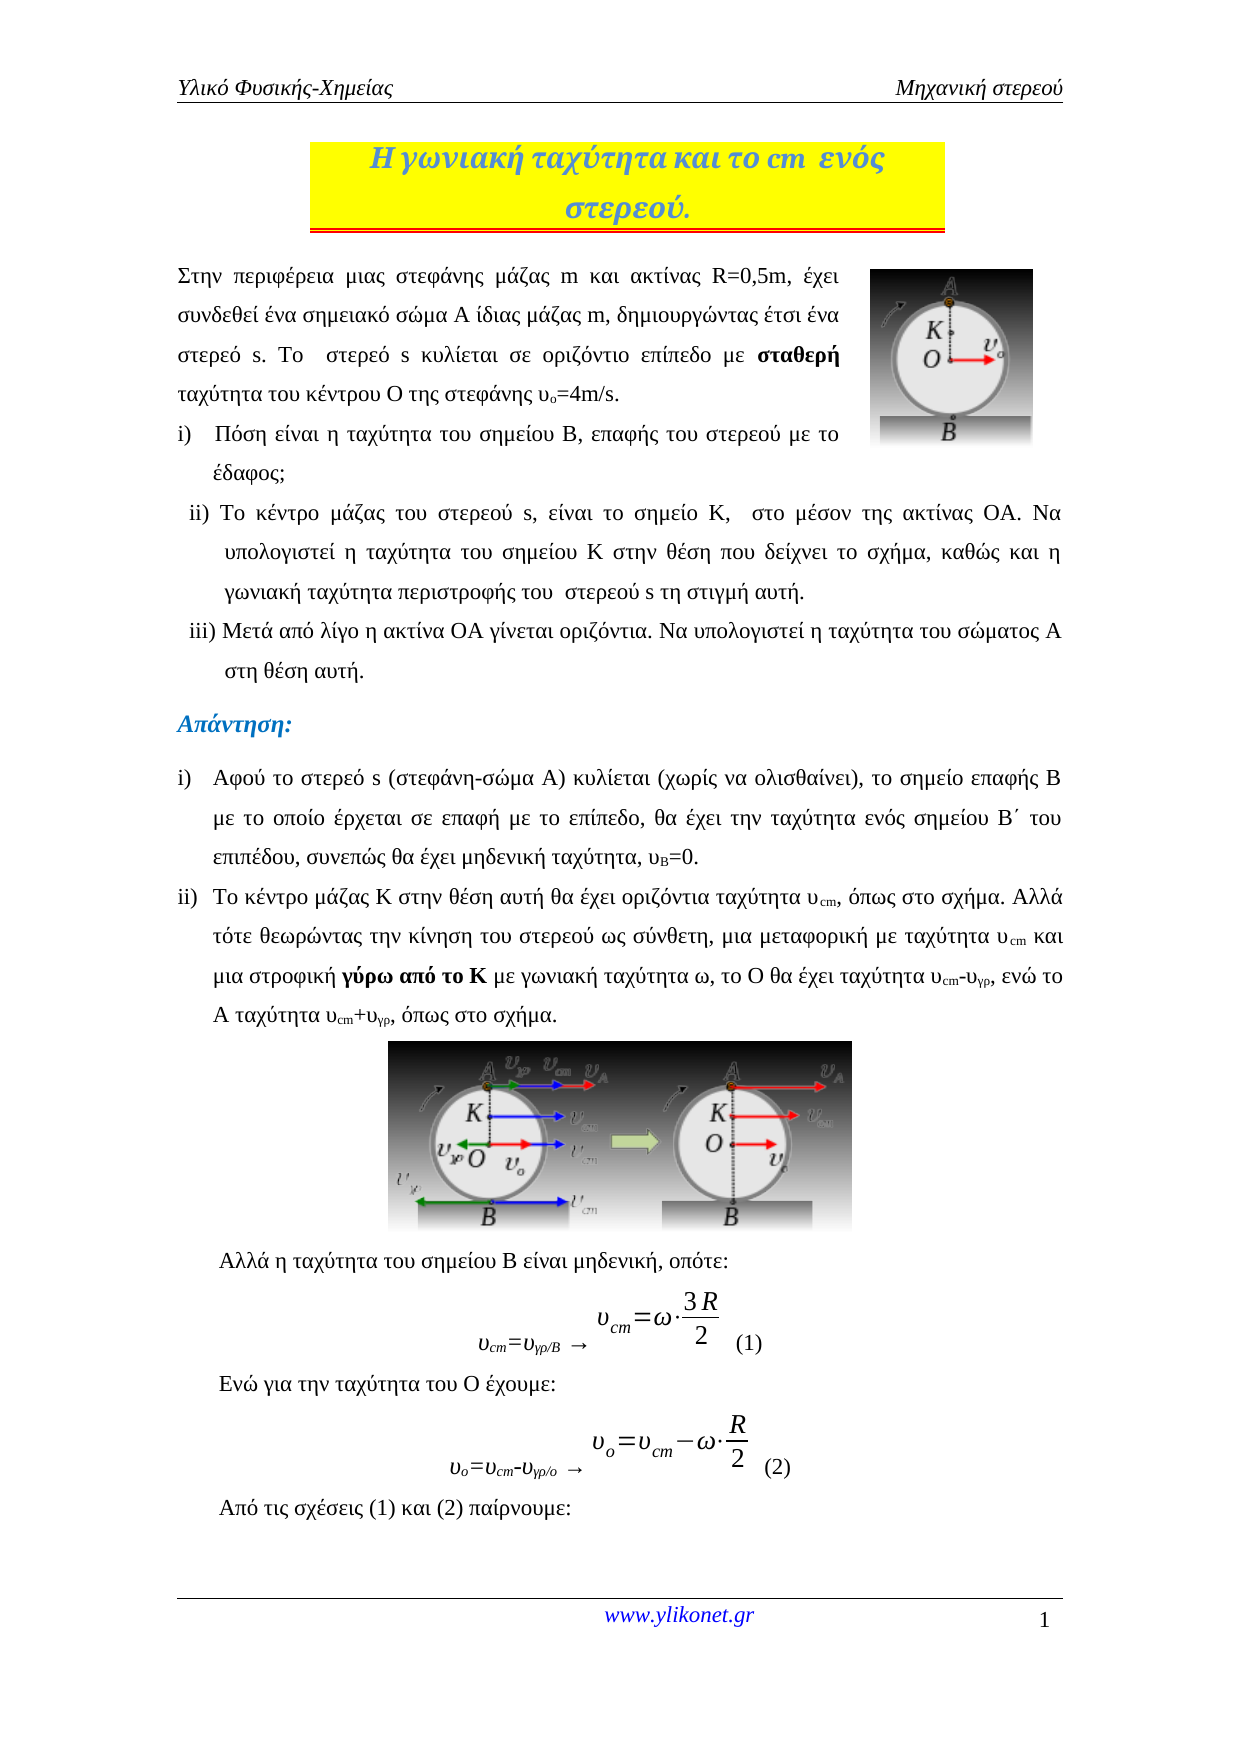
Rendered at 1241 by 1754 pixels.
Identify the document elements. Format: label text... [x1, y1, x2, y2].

text Αλλά η ταχύτητα του σημείου Β είναι μηδενική, οπότε: [218, 1247, 1063, 1273]
text υο=υcm-υγρ/ο → (2) [177, 1410, 1063, 1479]
text iii) Μετά από λίγο η ακτίνα ΟΑ γίνεται οριζόντια. Να υπολογιστεί η ταχύτητα του σώματος Α στη θέση αυτή. [189, 617, 1063, 683]
table_header [859, 269, 1044, 462]
text Το κέντρο μάζας Κ στην θέση αυτή θα έχει οριζόντια ταχύτητα υcm, όπως στο σχήμα. Αλλά τότε θεωρώντας την κίνηση του στερεού ως σύνθετη, μια μεταφορική με ταχύτητα υcm και μια στροφική γύρω από το Κ με γωνιακή ταχύτητα ω, το Ο θα έχει ταχύτητα υcm-υγρ, ενώ το Α ταχύτητα υcm+υγρ, όπως στο σχήμα. [177, 883, 1063, 1028]
text υcm=υγρ/Β → (1) [177, 1286, 1063, 1356]
text Αφού το στερεό s (στεφάνη-σώμα Α) κυλίεται (χωρίς να ολισθαίνει), το σημείο επαφής Β με το οποίο έρχεται σε επαφή με το επίπεδο, θα έχει την ταχύτητα ενός σημείου Β΄ του επιπέδου, συνεπώς θα έχει μηδενική ταχύτητα, υΒ=0. [177, 764, 1063, 870]
text Απάντηση: [177, 709, 1063, 738]
text Από τις σχέσεις (1) και (2) παίρνουμε: [218, 1494, 1063, 1520]
subtitle Η γωνιακή ταχύτητα και το cm ενός στερεού. [310, 142, 945, 228]
text i) Πόση είναι η ταχύτητα του σημείου Β, επαφής του στερεού με το έδαφος; [177, 420, 1063, 486]
text Στην περιφέρεια μιας στεφάνης μάζας m και ακτίνας R=0,5m, έχει συνδεθεί ένα σημειακό σώμα Α ίδιας μάζας m, δημιουργώντας έτσι ένα στερεό s. Το στερεό s κυλίεται σε οριζόντιο επίπεδο με σταθερή ταχύτητα του κέντρου Ο της στεφάνης υο=4m/s. [177, 262, 1063, 407]
text ii) Το κέντρο μάζας του στερεού s, είναι το σημείο Κ, στο μέσον της ακτίνας ΟΑ. Να υπολογιστεί η ταχύτητα του σημείου Κ στην θέση που δείχνει το σχήμα, καθώς και η γωνιακή ταχύτητα περιστροφής του στερεού s τη στιγμή αυτή. [189, 499, 1063, 604]
text Ενώ για την ταχύτητα του Ο έχουμε: [218, 1370, 1063, 1397]
